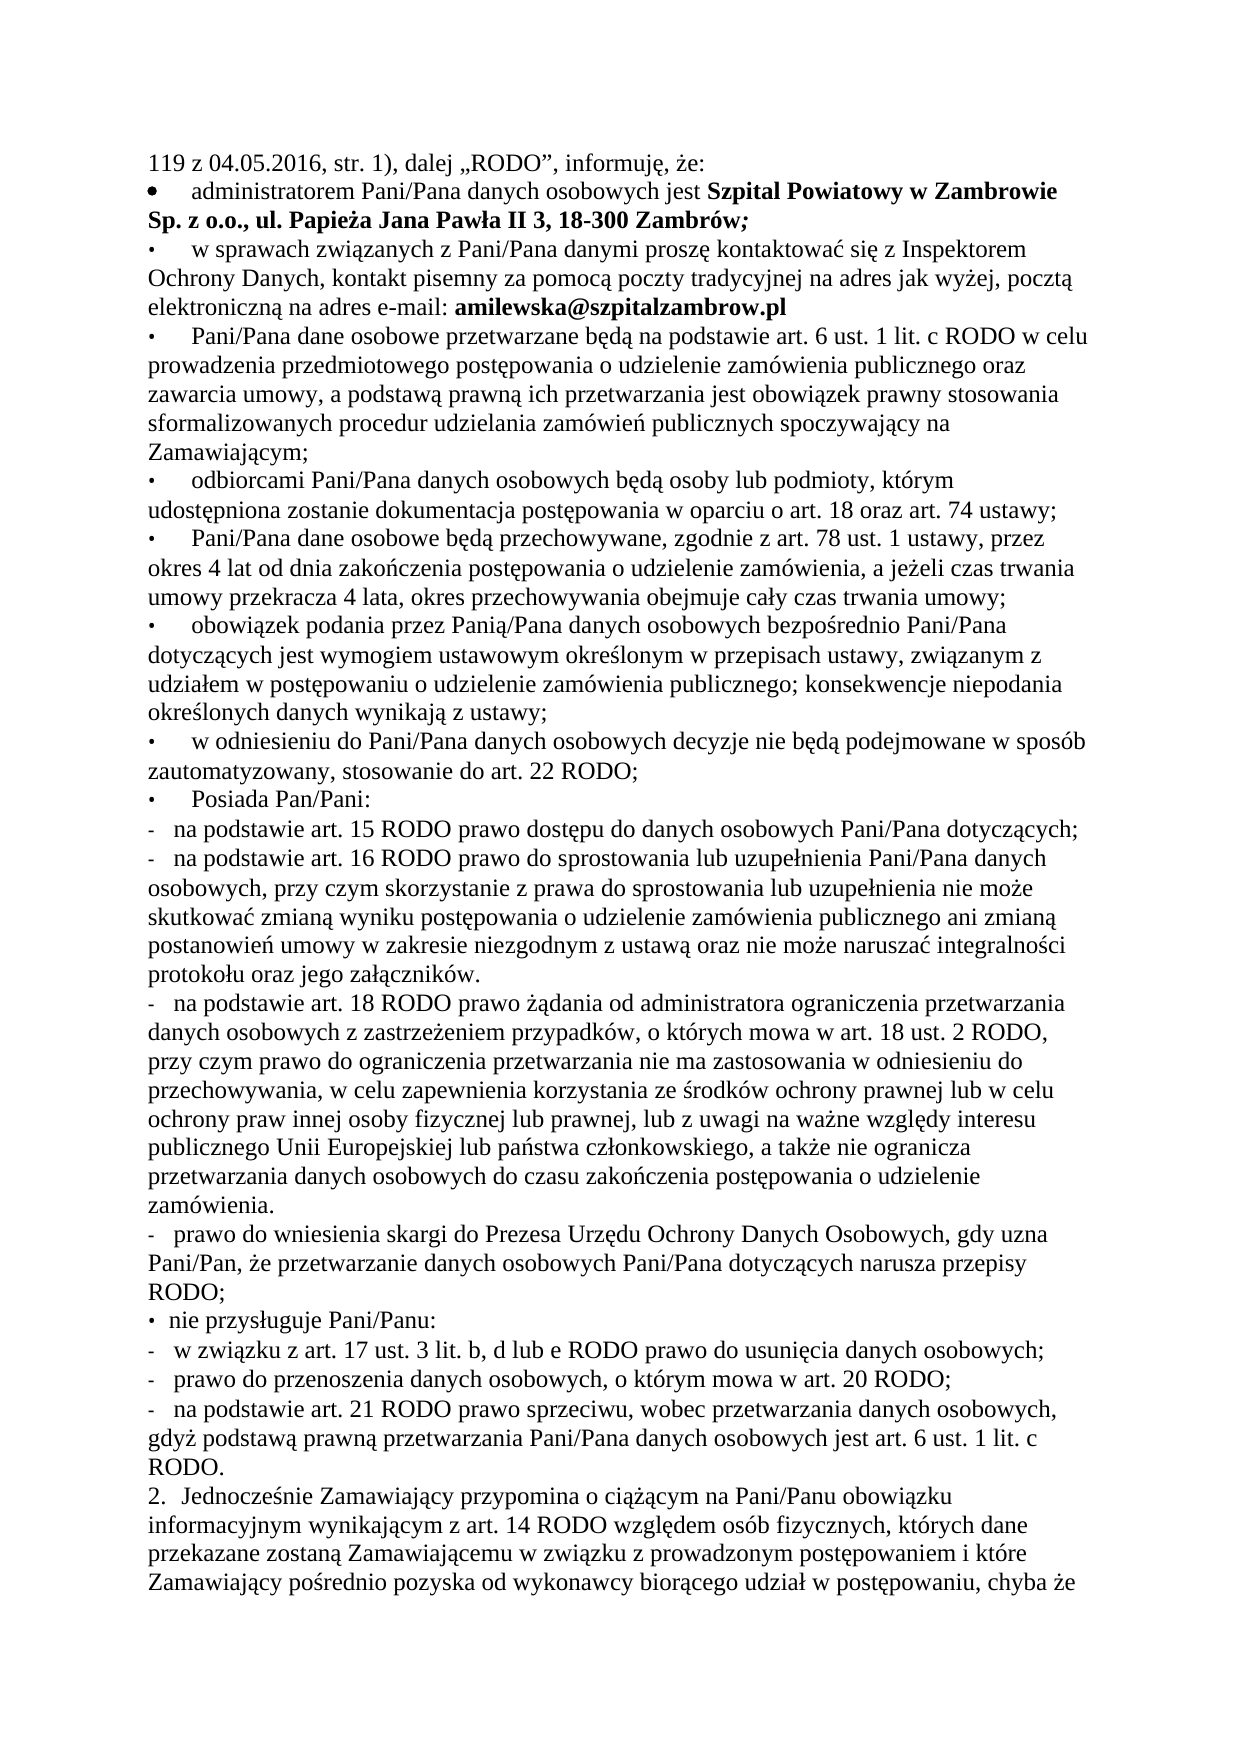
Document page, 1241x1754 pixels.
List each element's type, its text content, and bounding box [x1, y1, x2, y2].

list odbiorcami Pani/Pana danych osobowych będą osoby lub podmioty, którym udostępniona zostanie dokumentacja postępowania w oparciu o art. 18 oraz art. 74 ustawy; [148, 465, 1093, 523]
list administratorem Pani/Pana danych osobowych jest Szpital Powiatowy w Zambrowie Sp. z o.o., ul. Papieża Jana Pawła II 3, 18-300 Zambrów; [148, 176, 1093, 234]
list prawo do przenoszenia danych osobowych, o którym mowa w art. 20 RODO; [148, 1364, 1093, 1394]
list Posiada Pan/Pani: [148, 784, 1093, 814]
list na podstawie art. 15 RODO prawo dostępu do danych osobowych Pani/Pana dotyczących; [148, 814, 1093, 843]
list na podstawie art. 18 RODO prawo żądania od administratora ograniczenia przetwarzania danych osobowych z zastrzeżeniem przypadków, o których mowa w art. 18 ust. 2 RODO, przy czym prawo do ograniczenia przetwarzania nie ma zastosowania w odniesieniu do przechowywania, w celu zapewnienia korzystania ze środków ochrony prawnej lub w celu ochrony praw innej osoby fizycznej lub prawnej, lub z uwagi na ważne względy interesu publicznego Unii Europejskiej lub państwa członkowskiego, a także nie ogranicza przetwarzania danych osobowych do czasu zakończenia postępowania o udzielenie zamówienia. [148, 988, 1093, 1219]
list Pani/Pana dane osobowe przetwarzane będą na podstawie art. 6 ust. 1 lit. c RODO w celu prowadzenia przedmiotowego postępowania o udzielenie zamówienia publicznego oraz zawarcia umowy, a podstawą prawną ich przetwarzania jest obowiązek prawny stosowania sformalizowanych procedur udzielania zamówień publicznych spoczywający na Zamawiającym; [148, 321, 1093, 465]
list nie przysługuje Pani/Panu: [148, 1306, 1093, 1335]
list Pani/Pana dane osobowe będą przechowywane, zgodnie z art. 78 ust. 1 ustawy, przez okres 4 lat od dnia zakończenia postępowania o udzielenie zamówienia, a jeżeli czas trwania umowy przekracza 4 lata, okres przechowywania obejmuje cały czas trwania umowy; [148, 523, 1093, 611]
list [148, 1481, 1093, 1596]
list prawo do wniesienia skargi do Prezesa Urzędu Ochrony Danych Osobowych, gdy uzna Pani/Pan, że przetwarzanie danych osobowych Pani/Pana dotyczących narusza przepisy RODO; [148, 1219, 1093, 1306]
list w odniesieniu do Pani/Pana danych osobowych decyzje nie będą podejmowane w sposób zautomatyzowany, stosowanie do art. 22 RODO; [148, 726, 1093, 784]
list w sprawach związanych z Pani/Pana danymi proszę kontaktować się z Inspektorem Ochrony Danych, kontakt pisemny za pomocą poczty tradycyjnej na adres jak wyżej, pocztą [148, 234, 1093, 292]
list na podstawie art. 16 RODO prawo do sprostowania lub uzupełnienia Pani/Pana danych osobowych, przy czym skorzystanie z prawa do sprostowania lub uzupełnienia nie może skutkować zmianą wyniku postępowania o udzielenie zamówienia publicznego ani zmianą postanowień umowy w zakresie niezgodnym z ustawą oraz nie może naruszać integralności protokołu oraz jego załączników. [148, 843, 1093, 988]
list w związku z art. 17 ust. 3 lit. b, d lub e RODO prawo do usunięcia danych osobowych; [148, 1335, 1093, 1364]
list na podstawie art. 21 RODO prawo sprzeciwu, wobec przetwarzania danych osobowych, gdyż podstawą prawną przetwarzania Pani/Pana danych osobowych jest art. 6 ust. 1 lit. c RODO. [148, 1394, 1093, 1481]
list obowiązek podania przez Panią/Pana danych osobowych bezpośrednio Pani/Pana dotyczących jest wymogiem ustawowym określonym w przepisach ustawy, związanym z udziałem w postępowaniu o udzielenie zamówienia publicznego; konsekwencje niepodania określonych danych wynikają z ustawy; [148, 611, 1093, 726]
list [148, 148, 1093, 176]
text elektroniczną na adres e-mail: amilewska@szpitalzambrow.pl [148, 292, 1093, 321]
